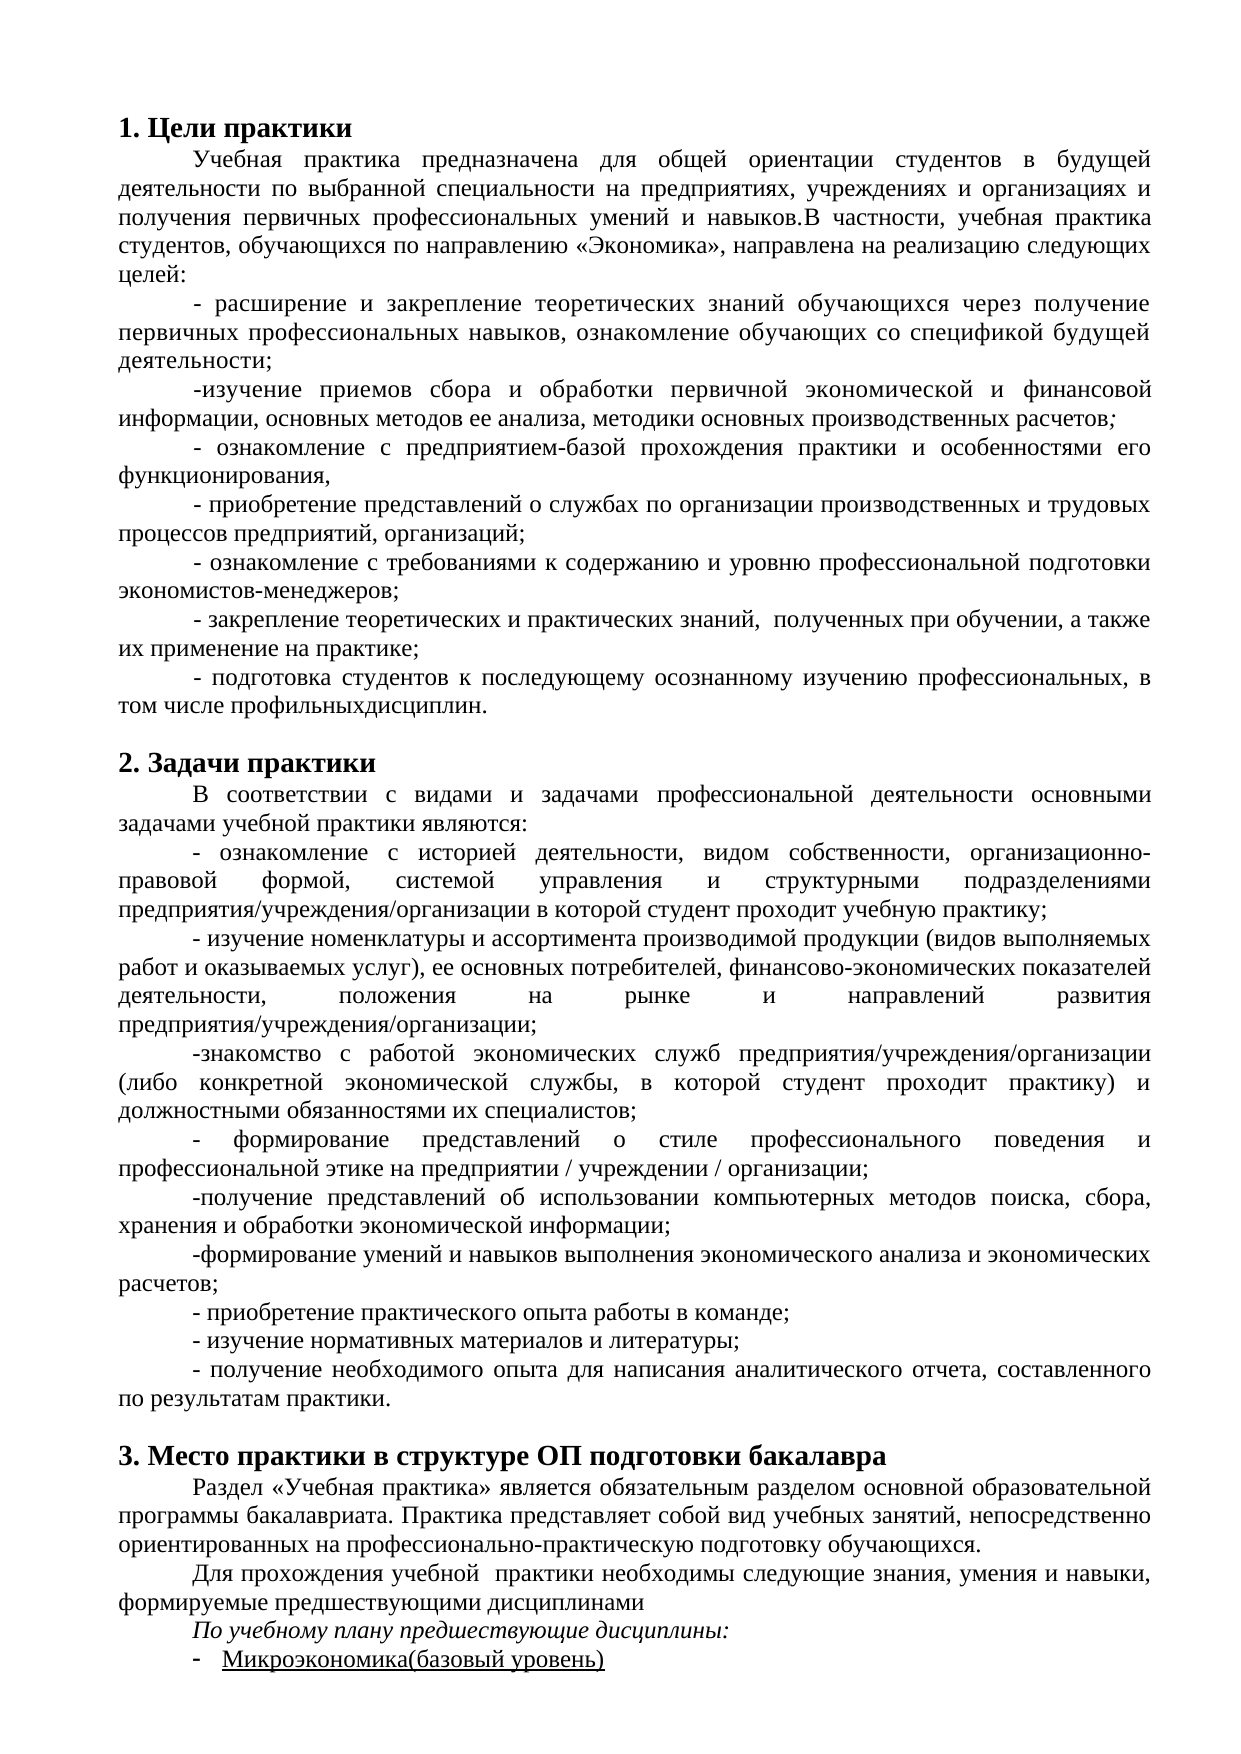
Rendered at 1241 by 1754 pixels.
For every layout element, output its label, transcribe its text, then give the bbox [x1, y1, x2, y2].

text -знакомство с работой экономических служб предприятия/учреждения/организации (либо конкретной экономической службы, в которой студент проходит практику) и должностными обязанностями их специалистов; [118, 1038, 1152, 1124]
text - формирование представлений о стиле профессионального поведения и профессиональной этике на предприятии / учреждении / организации; [118, 1124, 1152, 1182]
text Для прохождения учебной практики необходимы следующие знания, умения и навыки, формируемые предшествующими дисциплинами [118, 1558, 1152, 1615]
text Учебная практика предназначена для общей ориентации студентов в будущей деятельности по выбранной специальности на предприятиях, учреждениях и организациях и получения первичных профессиональных умений и навыков.В частности, учебная практика студентов, обучающихся по направлению «Экономика», направлена на реализацию следующих целей: [118, 144, 1152, 288]
subtitle 1. Цели практики [118, 113, 1152, 144]
text Раздел «Учебная практика» является обязательным разделом основной образовательной программы бакалавриата. Практика представляет собой вид учебных занятий, непосредственно ориентированных на профессионально-практическую подготовку обучающихся. [118, 1472, 1152, 1558]
text - ознакомление с историей деятельности, видом собственности, организационно-правовой формой, системой управления и структурными подразделениями предприятия/учреждения/организации в которой студент проходит учебную практику; [118, 837, 1152, 923]
text - изучение номенклатуры и ассортимента производимой продукции (видов выполняемых работ и оказываемых услуг), ее основных потребителей, финансово-экономических показателей деятельности, положения на рынке и направлений развития предприятия/учреждения/организации; [118, 923, 1152, 1038]
text - ознакомление с требованиями к содержанию и уровню профессиональной подготовки экономистов-менеджеров; [118, 547, 1152, 604]
text - получение необходимого опыта для написания аналитического отчета, составленного по результатам практики. [118, 1354, 1152, 1412]
text В соответствии с видами и задачами профессиональной деятельности основными задачами учебной практики являются: [118, 779, 1152, 837]
text -формирование умений и навыков выполнения экономического анализа и экономических расчетов; [118, 1239, 1152, 1297]
text - подготовка студентов к последующему осознанному изучению профессиональных, в том числе профильныхдисциплин. [118, 662, 1152, 719]
text По учебному плану предшествующие дисциплины: [118, 1615, 1152, 1644]
text - расширение и закрепление теоретических знаний обучающихся через получение первичных профессиональных навыков, ознакомление обучающих со спецификой будущей деятельности; [118, 288, 1152, 374]
text - закрепление теоретических и практических знаний, полученных при обучении, а также их применение на практике; [118, 604, 1152, 662]
text - приобретение представлений о службах по организации производственных и трудовых процессов предприятий, организаций; [118, 489, 1152, 547]
text -изучение приемов сбора и обработки первичной экономической и финансовой информации, основных методов ее анализа, методики основных производственных расчетов; [118, 374, 1152, 432]
subtitle 3. Место практики в структуре ОП подготовки бакалавра [118, 1440, 1152, 1472]
subtitle 2. Задачи практики [118, 748, 1152, 779]
text -получение представлений об использовании компьютерных методов поиска, сбора, хранения и обработки экономической информации; [118, 1182, 1152, 1239]
text - ознакомление с предприятием-базой прохождения практики и особенностями его функционирования, [118, 432, 1152, 489]
list Микроэкономика(базовый уровень) [118, 1644, 1152, 1673]
text - изучение нормативных материалов и литературы; [118, 1325, 1152, 1354]
text - приобретение практического опыта работы в команде; [118, 1297, 1152, 1325]
